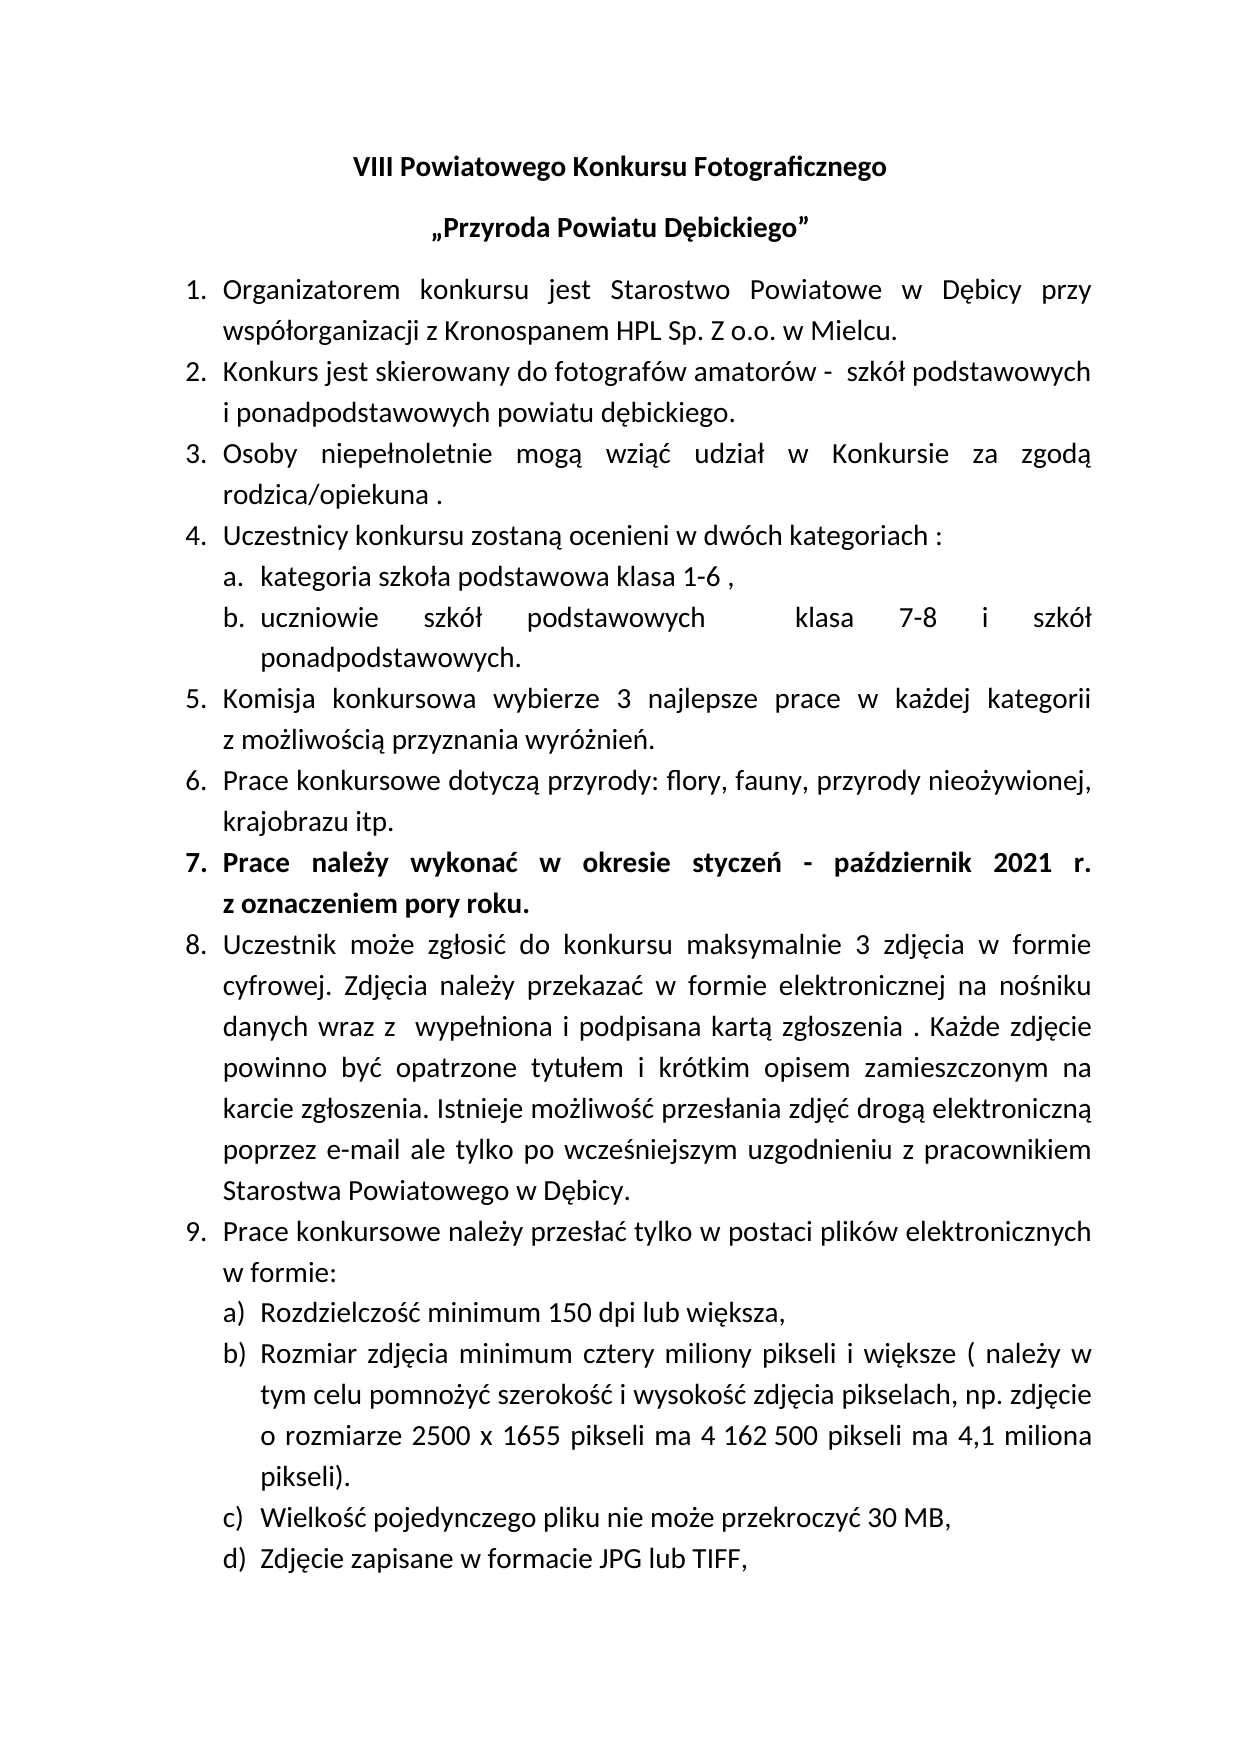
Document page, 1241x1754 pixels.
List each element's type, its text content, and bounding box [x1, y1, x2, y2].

list Organizatorem konkursu jest Starostwo Powiatowe w Dębicy przy współorganizacji z Kronospanem HPL Sp. Z o.o. w Mielcu. [185, 271, 1093, 348]
list Uczestnicy konkursu zostaną ocenieni w dwóch kategoriach : [185, 517, 1093, 552]
list Rozdzielczość minimum 150 dpi lub większa, [223, 1294, 1093, 1330]
list Zdjęcie zapisane w formacie JPG lub TIFF, [223, 1540, 1093, 1576]
list Komisja konkursowa wybierze 3 najlepsze prace w każdej kategorii z możliwością przyznania wyróżnień. [185, 681, 1093, 757]
list Wielkość pojedynczego pliku nie może przekroczyć 30 MB, [223, 1499, 1093, 1535]
list Rozmiar zdjęcia minimum cztery miliony pikseli i większe ( należy w tym celu pomnożyć szerokość i wysokość zdjęcia pikselach, np. zdjęcie o rozmiarze 2500 x 1655 pikseli ma 4 162 500 pikseli ma 4,1 miliona pikseli). [223, 1336, 1093, 1494]
text „Przyroda Powiatu Dębickiego” [148, 209, 1093, 245]
list Prace konkursowe należy przesłać tylko w postaci plików elektronicznych w formie: [185, 1213, 1093, 1289]
list kategoria szkoła podstawowa klasa 1-6 , [223, 558, 1093, 593]
list Uczestnik może zgłosić do konkursu maksymalnie 3 zdjęcia w formie cyfrowej. Zdjęcia należy przekazać w formie elektronicznej na nośniku danych wraz z wypełniona i podpisana kartą zgłoszenia . Każde zdjęcie powinno być opatrzone tytułem i krótkim opisem zamieszczonym na karcie zgłoszenia. Istnieje możliwość przesłania zdjęć drogą elektroniczną poprzez e-mail ale tylko po wcześniejszym uzgodnieniu z pracownikiem Starostwa Powiatowego w Dębicy. [185, 926, 1093, 1207]
list Konkurs jest skierowany do fotografów amatorów - szkół podstawowych i ponadpodstawowych powiatu dębickiego. [185, 353, 1093, 429]
text VIII Powiatowego Konkursu Fotograficznego [148, 148, 1093, 183]
list Prace konkursowe dotyczą przyrody: flory, fauny, przyrody nieożywionej, krajobrazu itp. [185, 762, 1093, 839]
list uczniowie szkół podstawowych klasa 7-8 i szkół ponadpodstawowych. [223, 599, 1093, 675]
list Prace należy wykonać w okresie styczeń - październik 2021 r. z oznaczeniem pory roku. [185, 844, 1093, 921]
list Osoby niepełnoletnie mogą wziąć udział w Konkursie za zgodą rodzica/opiekuna . [185, 435, 1093, 511]
